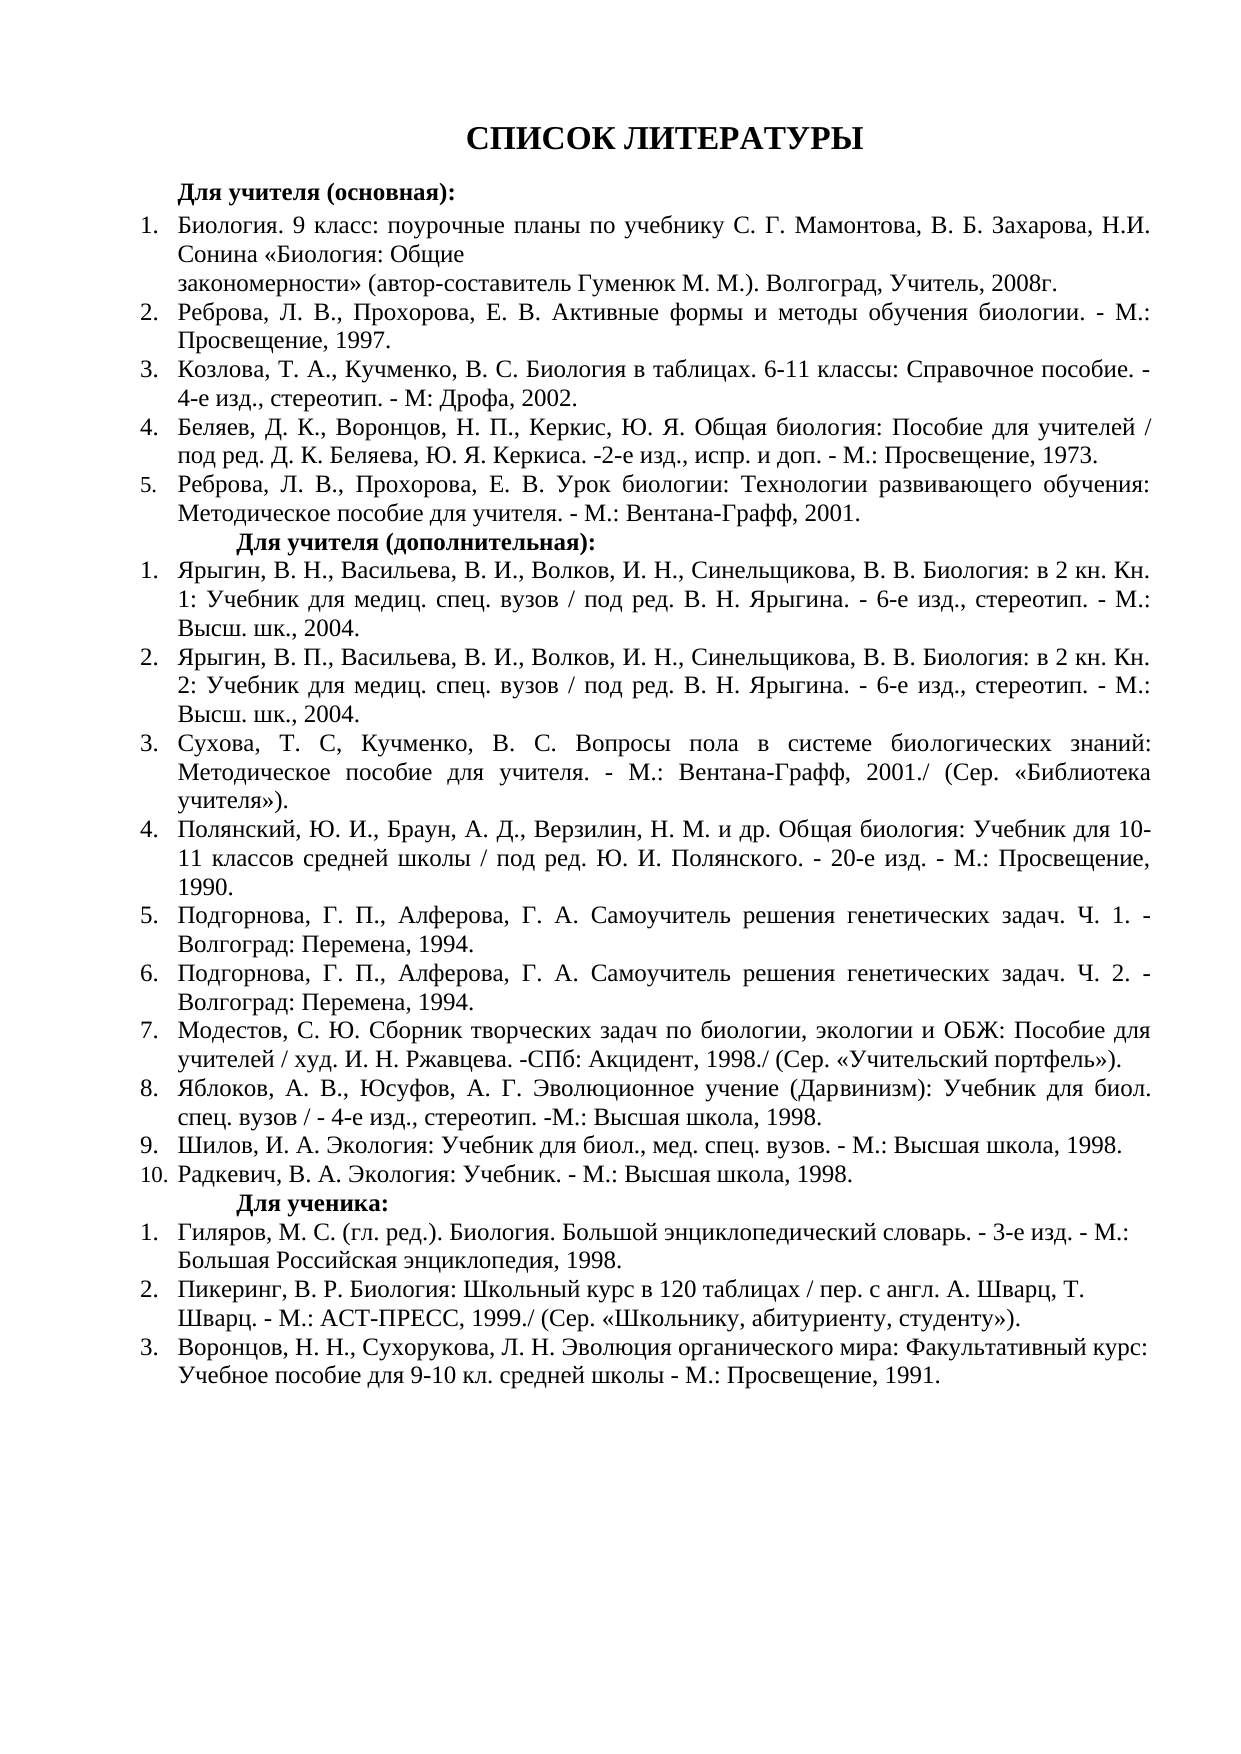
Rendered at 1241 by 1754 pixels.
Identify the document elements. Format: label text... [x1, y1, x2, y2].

list Реброва, Л. В., Прохорова, Е. В. Активные формы и методы обучения биологии. - М.: Просвещение, 1997. [140, 297, 1152, 354]
list Пикеринг, В. Р. Биология: Школьный курс в 120 таблицах / пер. с англ. А. Шварц, Т. Шварц. - М.: АСТ-ПРЕСС, 1999./ (Сер. «Школьнику, абитуриенту, студенту»). [140, 1274, 1152, 1332]
text Для ученика: [177, 1188, 1152, 1217]
list Сухова, Т. С, Кучменко, В. С. Вопросы пола в системе биологических знаний: Методическое пособие для учителя. - М.: Вентана-Графф, 2001./ (Сер. «Библиотека учителя»). [140, 728, 1152, 814]
list Реброва, Л. В., Прохорова, Е. В. Урок биологии: Технологии развивающего обучения: Методическое пособие для учителя. - М.: Вентана-Графф, 2001. [140, 469, 1152, 527]
list Яблоков, А. В., Юсуфов, А. Г. Эволюционное учение (Дарвинизм): Учебник для биол. спец. вузов / - 4-е изд., стереотип. -М.: Высшая школа, 1998. [140, 1073, 1152, 1130]
text Для учителя (основная): [177, 177, 1152, 206]
text закономерности» (автор-составитель Гуменюк М. М.). Волгоград, Учитель, 2008г. [177, 268, 1152, 297]
list Гиляров, М. С. (гл. ред.). Биология. Большой энциклопедический словарь. - 3-е изд. - М.: Большая Российская энциклопедия, 1998. [140, 1217, 1152, 1274]
list Подгорнова, Г. П., Алферова, Г. А. Самоучитель решения генетических задач. Ч. 1. - Волгоград: Перемена, 1994. [140, 900, 1152, 958]
list Подгорнова, Г. П., Алферова, Г. А. Самоучитель решения генетических задач. Ч. 2. - Волгоград: Перемена, 1994. [140, 958, 1152, 1015]
list Радкевич, В. А. Экология: Учебник. - М.: Высшая школа, 1998. [140, 1159, 1152, 1188]
list Модестов, С. Ю. Сборник творческих задач по биологии, экологии и ОБЖ: Пособие для учителей / худ. И. Н. Ржавцева. -СПб: Акцидент, 1998./ (Сер. «Учительский портфель»). [140, 1015, 1152, 1073]
list Шилов, И. А. Экология: Учебник для биол., мед. спец. вузов. - М.: Высшая школа, 1998. [140, 1130, 1152, 1159]
list Беляев, Д. К., Воронцов, Н. П., Керкис, Ю. Я. Общая биология: Пособие для учителей / под ред. Д. К. Беляева, Ю. Я. Керкиса. -2-е изд., испр. и доп. - М.: Просвещение, 1973. [140, 412, 1152, 469]
list Воронцов, Н. Н., Сухорукова, Л. Н. Эволюция органического мира: Факультативный курс: Учебное пособие для 9-10 кл. средней школы - М.: Просвещение, 1991. [140, 1332, 1152, 1389]
list Полянский, Ю. И., Браун, А. Д., Верзилин, Н. М. и др. Общая биология: Учебник для 10-11 классов средней школы / под ред. Ю. И. Полянского. - 20-е изд. - М.: Просвещение, 1990. [140, 814, 1152, 900]
text СПИСОК ЛИТЕРАТУРЫ [177, 118, 1152, 156]
text Для учителя (дополнительная): [177, 527, 1152, 555]
list Ярыгин, В. Н., Васильева, В. И., Волков, И. Н., Синельщикова, В. В. Биология: в 2 кн. Кн. 1: Учебник для медиц. спец. вузов / под ред. В. Н. Ярыгина. - 6-е изд., стереотип. - М.: Высш. шк., 2004. [140, 555, 1152, 642]
list Биология. 9 класс: поурочные планы по учебнику С. Г. Мамонтова, В. Б. Захарова, Н.И. Сонина «Биология: Общие [140, 210, 1152, 268]
list Козлова, Т. А., Кучменко, В. С. Биология в таблицах. 6-11 классы: Справочное пособие. - 4-е изд., стереотип. - М: Дрофа, 2002. [140, 354, 1152, 412]
list Ярыгин, В. П., Васильева, В. И., Волков, И. Н., Синельщикова, В. В. Биология: в 2 кн. Кн. 2: Учебник для медиц. спец. вузов / под ред. В. Н. Ярыгина. - 6-е изд., стереотип. - М.: Высш. шк., 2004. [140, 642, 1152, 728]
